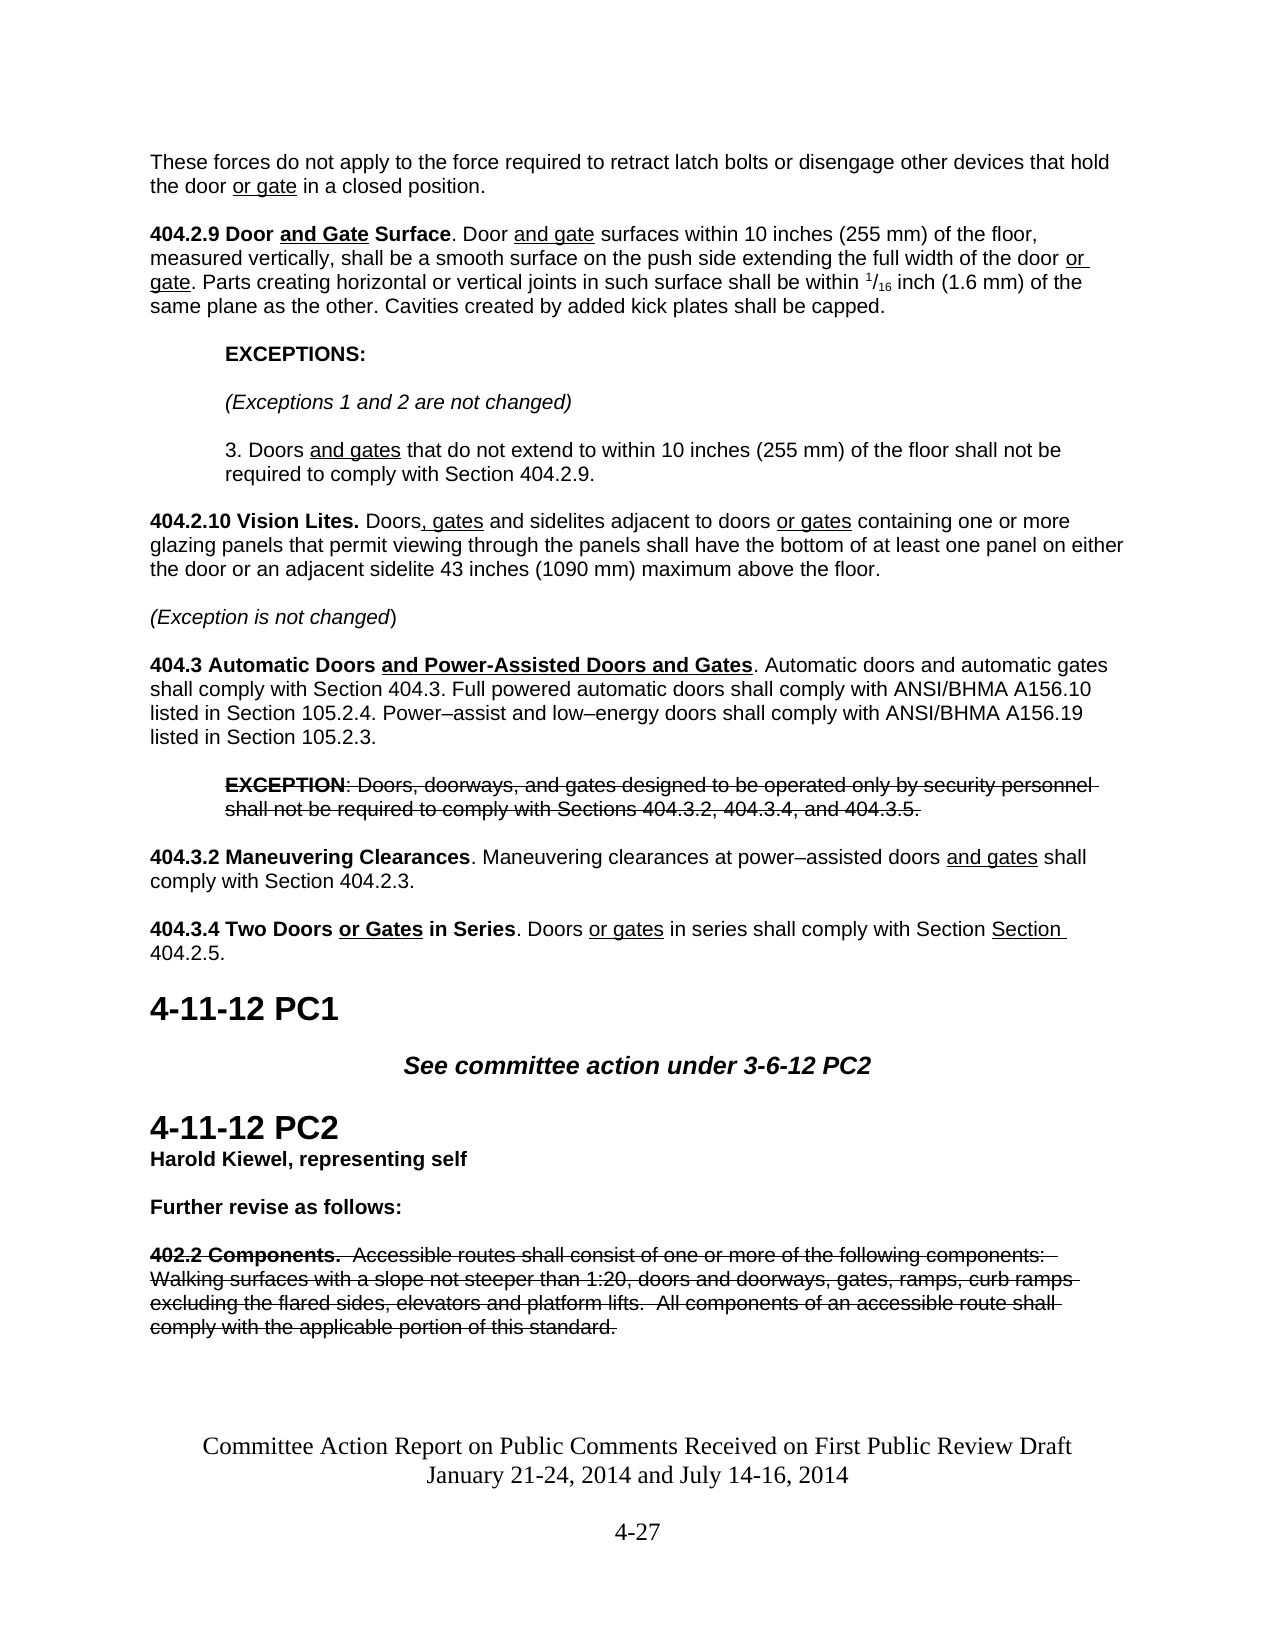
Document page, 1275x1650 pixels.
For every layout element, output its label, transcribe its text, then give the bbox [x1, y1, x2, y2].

text (Exception is not changed) [150, 605, 1125, 629]
text Further revise as follows: [150, 1195, 1125, 1219]
text 4-11-12 PC1 [150, 988, 1125, 1027]
text See committee action under 3-6-12 PC2 [150, 1051, 1125, 1080]
text 404.3.2 Maneuvering Clearances. Maneuvering clearances at power–assisted doors and gates shall comply with Section 404.2.3. [150, 845, 1125, 893]
text These forces do not apply to the force required to retract latch bolts or disengage other devices that hold the door or gate in a closed position. [150, 150, 1125, 198]
text (Exceptions 1 and 2 are not changed) [225, 389, 1125, 413]
text Harold Kiewel, representing self [150, 1147, 1125, 1171]
text 404.2.9 Door and Gate Surface. Door and gate surfaces within 10 inches (255 mm) of the floor, measured vertically, shall be a smooth surface on the push side extending the full width of the door or gate. Parts creating horizontal or vertical joints in such surface shall be within 1/16 inch (1.6 mm) of the same plane as the other. Cavities created by added kick plates shall be capped. [150, 222, 1125, 318]
text 404.3 Automatic Doors and Power-Assisted Doors and Gates. Automatic doors and automatic gates shall comply with Section 404.3. Full powered automatic doors shall comply with ANSI/BHMA A156.10 listed in Section 105.2.4. Power–assist and low–energy doors shall comply with ANSI/BHMA A156.19 listed in Section 105.2.3. [150, 653, 1125, 749]
text EXCEPTIONS: [225, 342, 1125, 366]
text 404.3.4 Two Doors or Gates in Series. Doors or gates in series shall comply with Section Section 404.2.5. [150, 917, 1125, 964]
text 404.2.10 Vision Lites. Doors, gates and sidelites adjacent to doors or gates containing one or more glazing panels that permit viewing through the panels shall have the bottom of at least one panel on either the door or an adjacent sidelite 43 inches (1090 mm) maximum above the floor. [150, 509, 1125, 581]
text EXCEPTION: Doors, doorways, and gates designed to be operated only by security personnel shall not be required to comply with Sections 404.3.2, 404.3.4, and 404.3.5. [225, 773, 1125, 821]
text 402.2 Components. Accessible routes shall consist of one or more of the following components: Walking surfaces with a slope not steeper than 1:20, doors and doorways, gates, ramps, curb ramps excluding the flared sides, elevators and platform lifts. All components of an accessible route shall comply with the applicable portion of this standard. [150, 1243, 1125, 1338]
text 4-11-12 PC2 [150, 1108, 1125, 1147]
text 3. Doors and gates that do not extend to within 10 inches (255 mm) of the floor shall not be required to comply with Section 404.2.9. [225, 437, 1125, 485]
